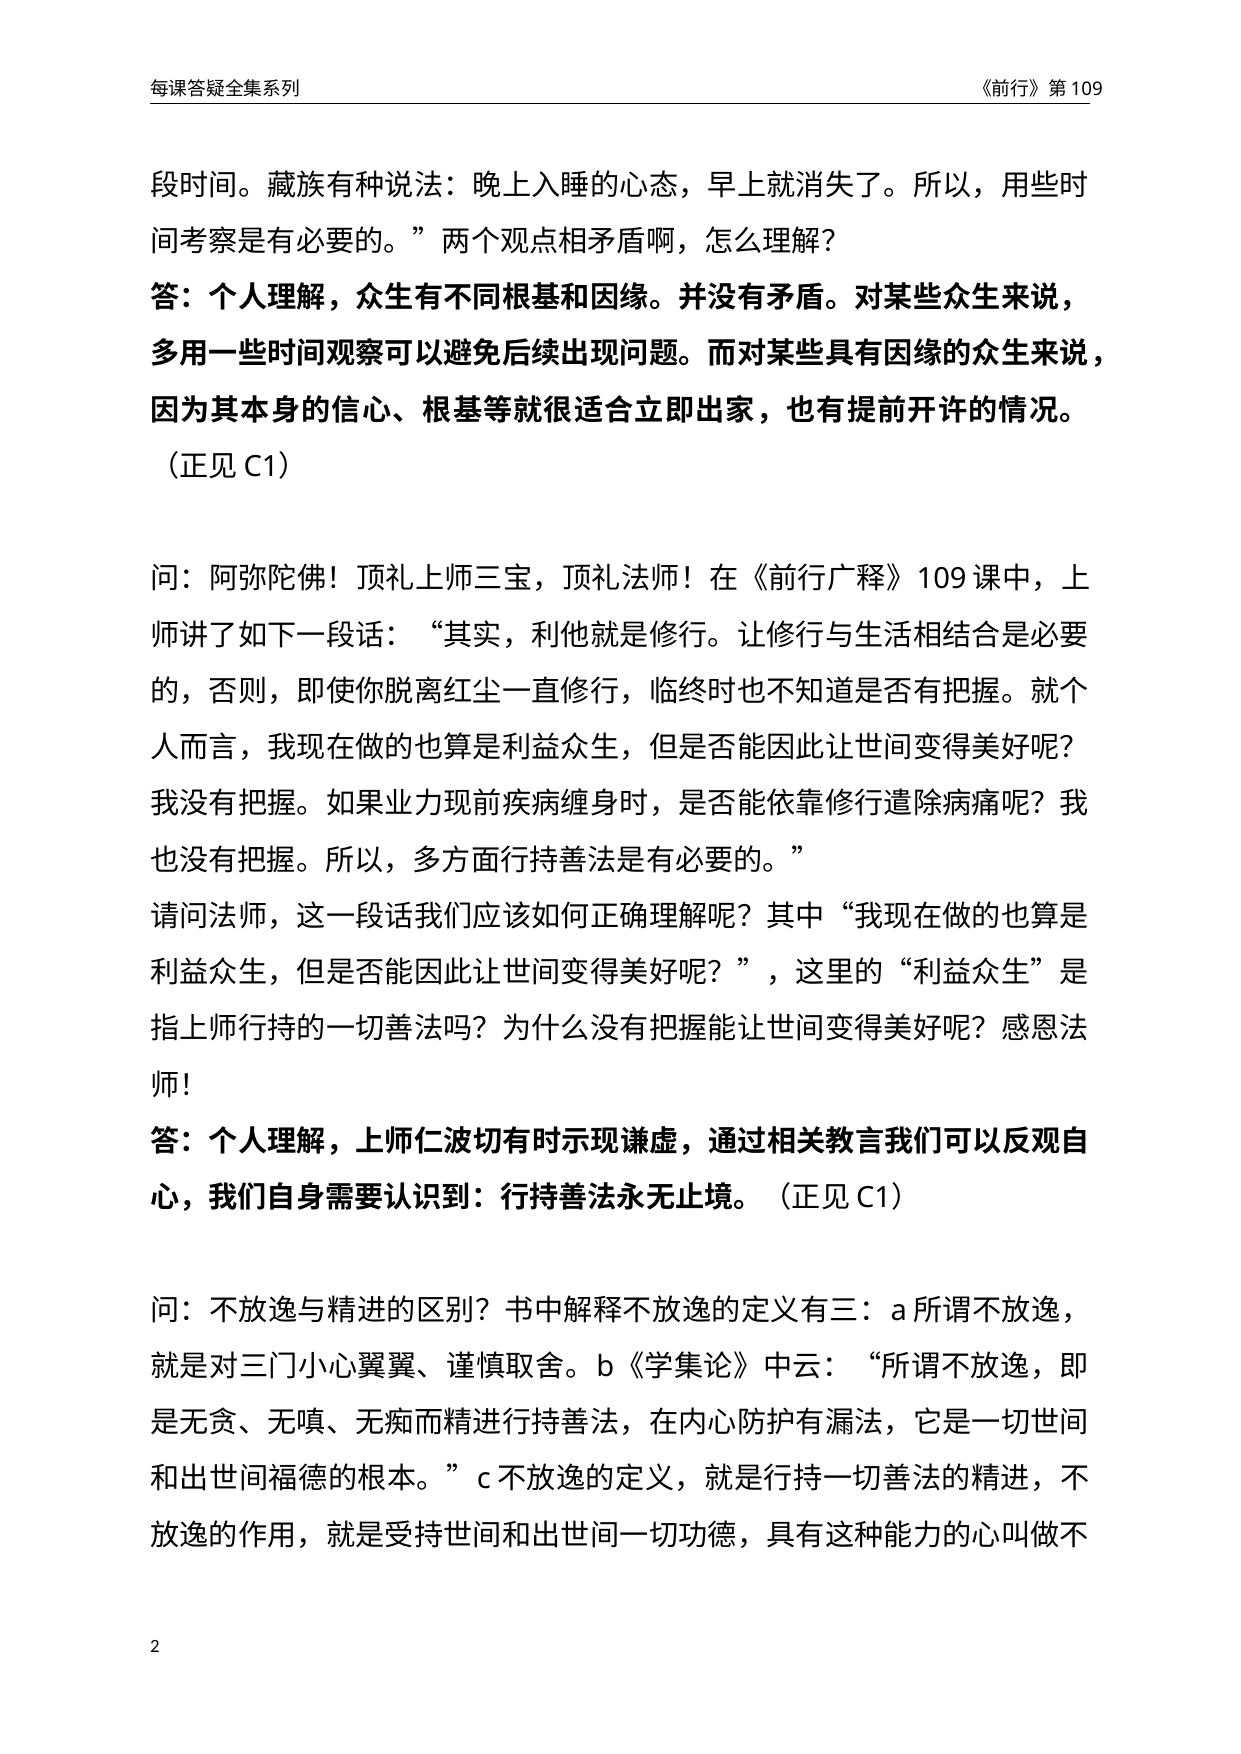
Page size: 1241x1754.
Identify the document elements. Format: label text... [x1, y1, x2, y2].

text 请问法师，这一段话我们应该如何正确理解呢？其中“我现在做的也算是利益众生，但是否能因此让世间变得美好呢？”，这里的“利益众生”是指上师行持的一切善法吗？为什么没有把握能让世间变得美好呢？感恩法师！ [150, 881, 1090, 1106]
text 答：个人理解，众生有不同根基和因缘。并没有矛盾。对某些众生来说，多用一些时间观察可以避免后续出现问题。而对某些具有因缘的众生来说，因为其本身的信心、根基等就很适合立即出家，也有提前开许的情况。（正见C1） [150, 262, 1090, 487]
text 问：阿弥陀佛！顶礼上师三宝，顶礼法师！在《前行广释》109课中，上师讲了如下一段话：“其实，利他就是修行。让修行与生活相结合是必要的，否则，即使你脱离红尘一直修行，临终时也不知道是否有把握。就个人而言，我现在做的也算是利益众生，但是否能因此让世间变得美好呢？我没有把握。如果业力现前疾病缠身时，是否能依靠修行遣除病痛呢？我也没有把握。所以，多方面行持善法是有必要的。” [150, 544, 1090, 881]
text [150, 150, 1090, 262]
text 答：个人理解，上师仁波切有时示现谦虚，通过相关教言我们可以反观自心，我们自身需要认识到：行持善法永无止境。（正见C1） [150, 1106, 1090, 1219]
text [150, 1275, 1090, 1556]
